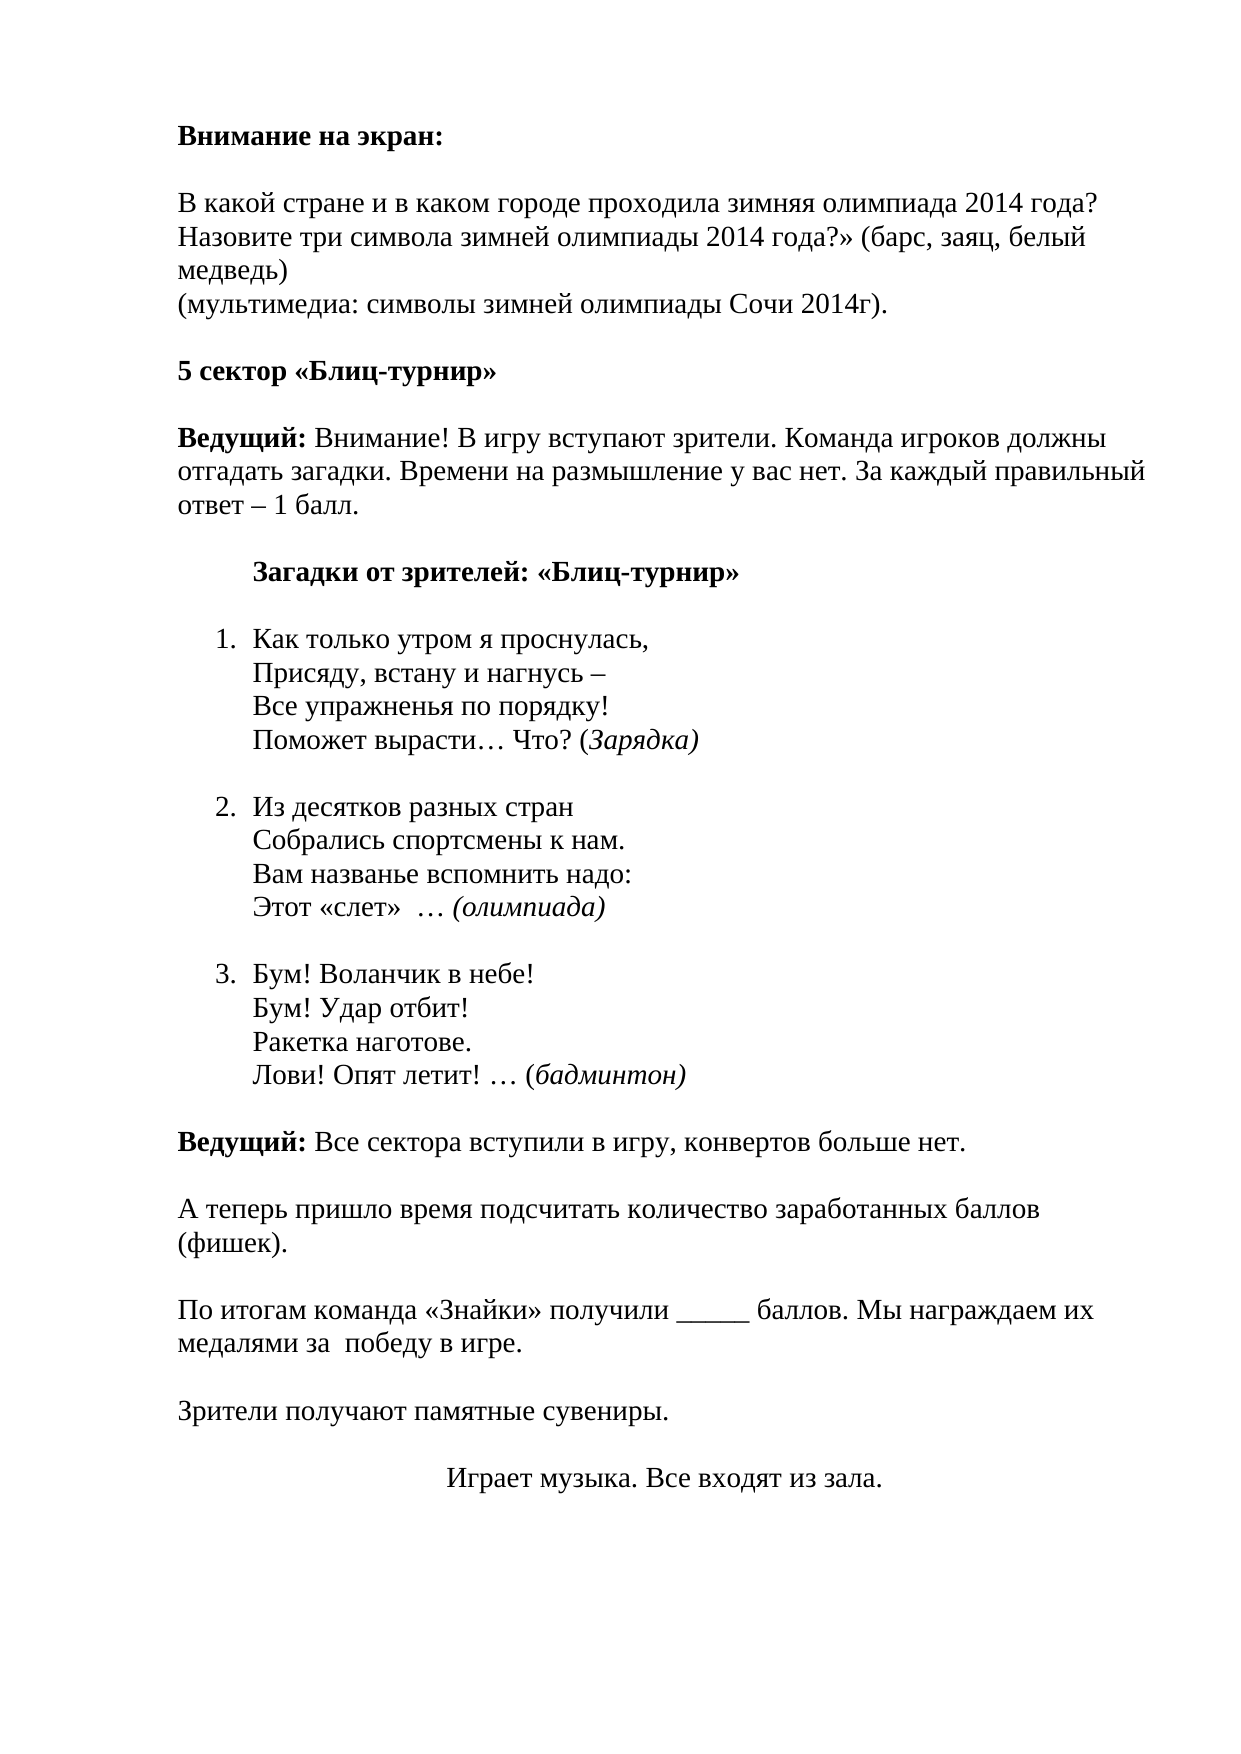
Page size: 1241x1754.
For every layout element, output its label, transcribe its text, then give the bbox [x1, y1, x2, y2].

list Как только утром я проснулась, [215, 621, 1152, 655]
text Вам названье вспомнить надо: [252, 856, 1152, 889]
text Загадки от зрителей: «Блиц-турнир» [252, 554, 1152, 588]
text Лови! Опят летит! … (бадминтон) [252, 1057, 1152, 1091]
text Ракетка наготове. [252, 1024, 1152, 1057]
text Этот «слет» … (олимпиада) [252, 889, 1152, 923]
text Ведущий: Все сектора вступили в игру, конвертов больше нет. [177, 1124, 1152, 1158]
text Зрители получают памятные сувениры. [177, 1393, 1152, 1426]
text Бум! Удар отбит! [252, 990, 1152, 1024]
text Собрались спортсмены к нам. [252, 822, 1152, 856]
text Играет музыка. Все входят из зала. [177, 1460, 1152, 1493]
text Ведущий: Внимание! В игру вступают зрители. Команда игроков должны отгадать загадки. Времени на размышление у вас нет. За каждый правильный ответ – 1 балл. [177, 420, 1152, 521]
text Все упражненья по порядку! [252, 688, 1152, 722]
text А теперь пришло время подсчитать количество заработанных баллов (фишек). [177, 1191, 1152, 1258]
text (мультимедиа: символы зимней олимпиады Сочи 2014г). [177, 286, 1152, 319]
list Из десятков разных стран [215, 789, 1152, 822]
text В какой стране и в каком городе проходила зимняя олимпиада 2014 года? Назовите три символа зимней олимпиады 2014 года?» (барс, заяц, белый медведь) [177, 185, 1152, 286]
text 5 сектор «Блиц-турнир» [177, 353, 1152, 386]
list Бум! Воланчик в небе! [215, 957, 1152, 990]
text Поможет вырасти… Что? (Зарядка) [252, 722, 1152, 755]
text Присяду, встану и нагнусь – [252, 655, 1152, 688]
text По итогам команда «Знайки» получили _____ баллов. Мы награждаем их медалями за победу в игре. [177, 1292, 1152, 1359]
text Внимание на экран: [177, 118, 1152, 152]
